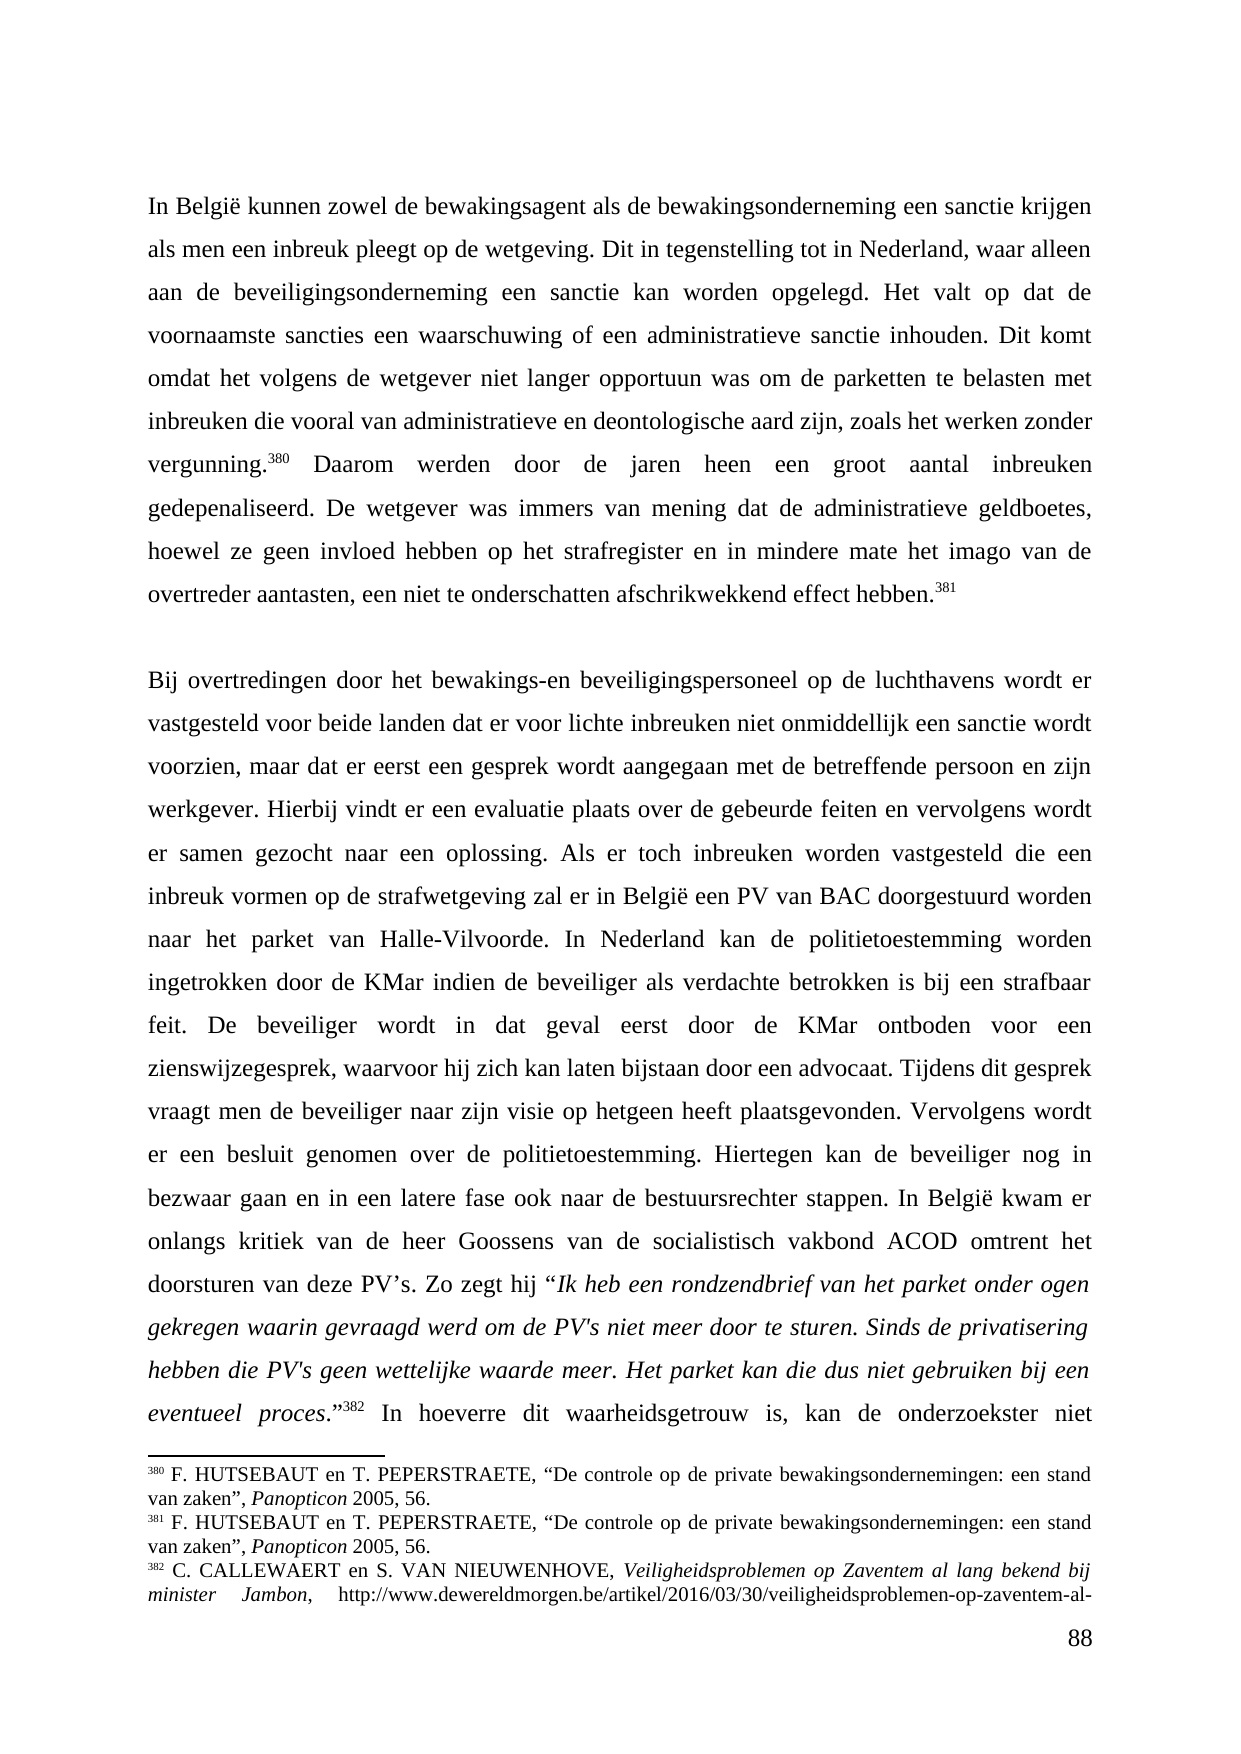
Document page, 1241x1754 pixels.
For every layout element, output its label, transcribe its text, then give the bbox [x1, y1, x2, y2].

text In België kunnen zowel de bewakingsagent als de bewakingsonderneming een sanctie krijgen als men een inbreuk pleegt op de wetgeving. Dit in tegenstelling tot in Nederland, waar alleen aan de beveiligingsonderneming een sanctie kan worden opgelegd. Het valt op dat de voornaamste sancties een waarschuwing of een administratieve sanctie inhouden. Dit komt omdat het volgens de wetgever niet langer opportuun was om de parketten te belasten met inbreuken die vooral van administratieve en deontologische aard zijn, zoals het werken zonder vergunning. Daarom werden door de jaren heen een groot aantal inbreuken gedepenaliseerd. De wetgever was immers van mening dat de administratieve geldboetes, hoewel ze geen invloed hebben op het strafregister en in mindere mate het imago van de overtreder aantasten, een niet te onderschatten afschrikwekkend effect hebben. [148, 191, 1093, 608]
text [148, 665, 1093, 1427]
